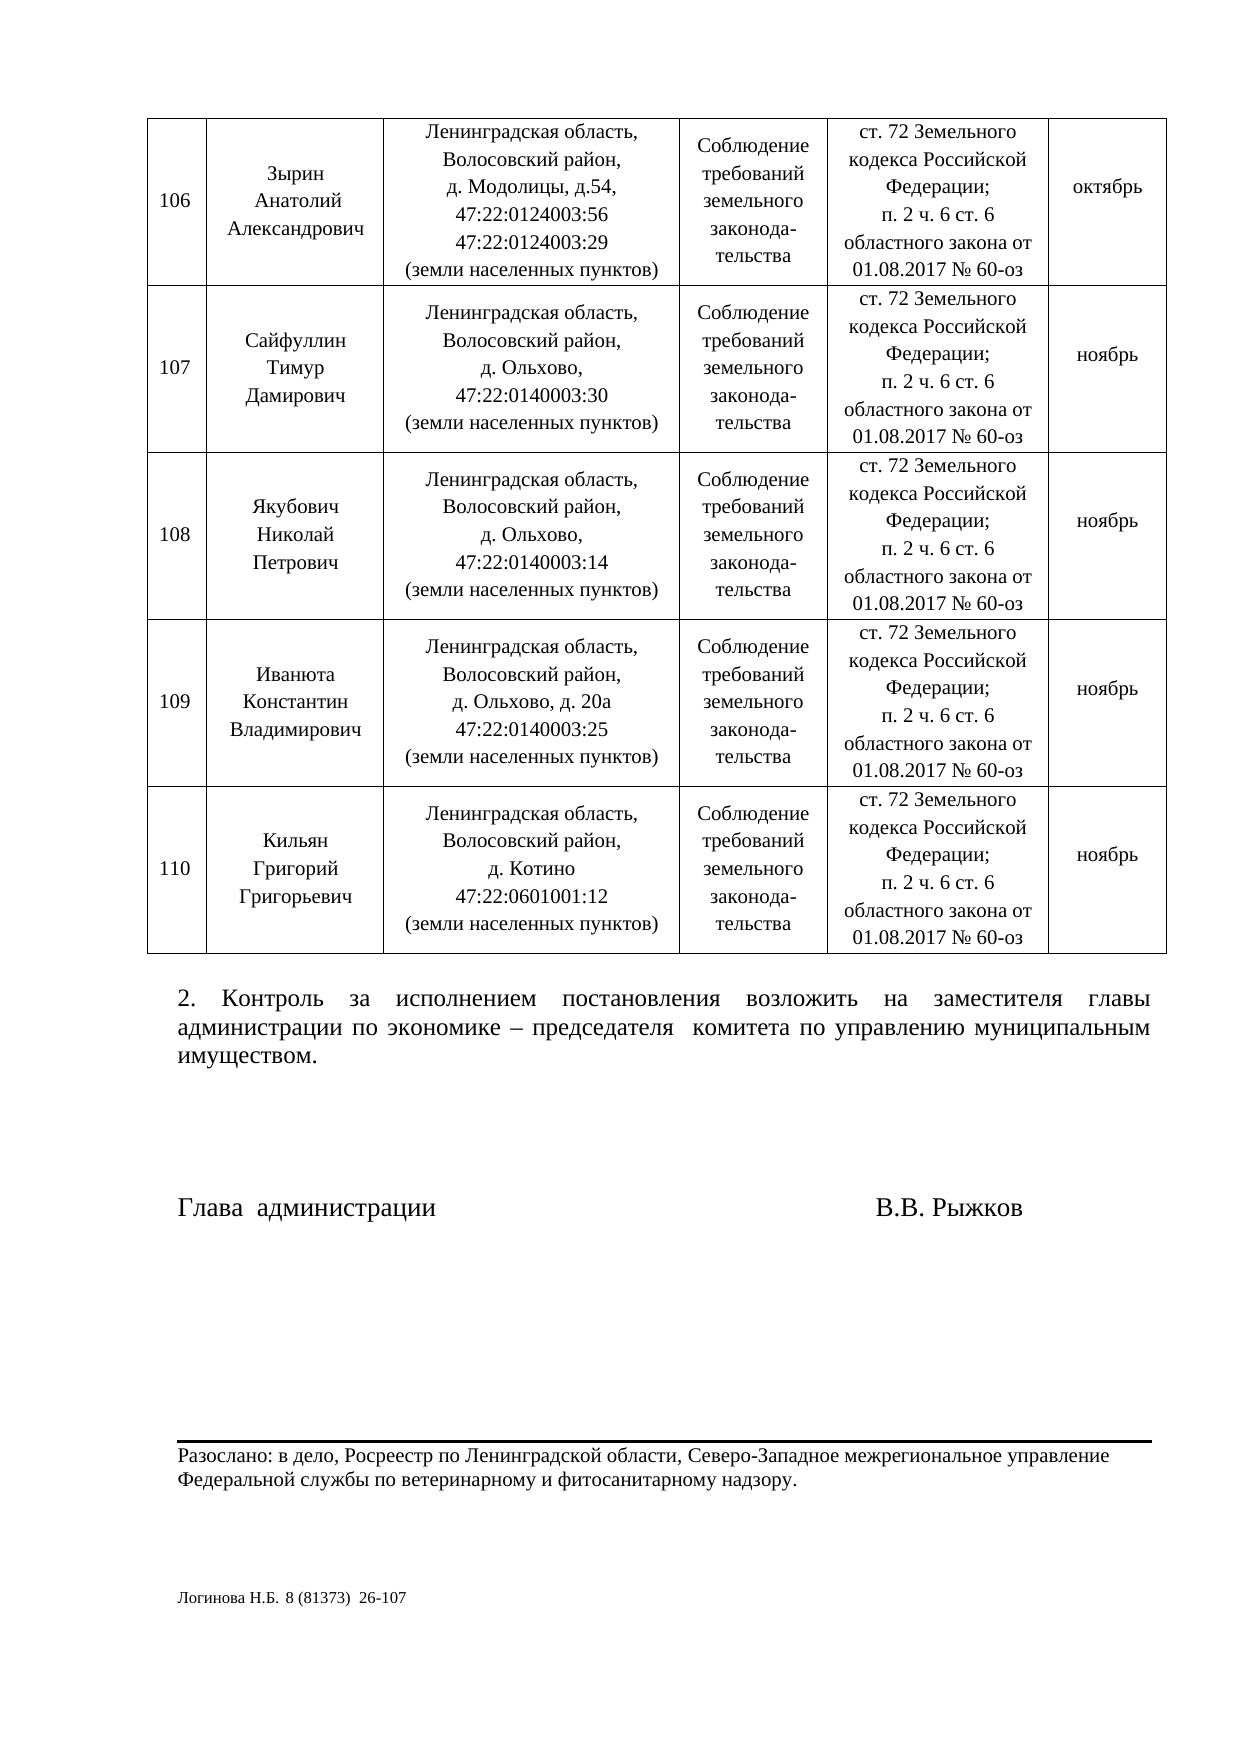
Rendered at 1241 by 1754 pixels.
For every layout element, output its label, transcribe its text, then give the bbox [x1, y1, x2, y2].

text Глава администрации В.В. Рыжков [177, 1191, 1152, 1222]
table_cell ст. 72 Земельного кодекса Российской Федерации; п. 2 ч. 6 ст. 6 областного закона от 01.08.2017 № 60-оз [828, 787, 1048, 953]
table_cell ноябрь [1049, 453, 1166, 619]
table_cell Кильян Григорий Григорьевич [207, 787, 383, 953]
text Разослано: в дело, Росреестр по Ленинградской области, Северо-Западное межрегиональное управление Федеральной службы по ветеринарному и фитосанитарному надзору. [798, 1443, 1152, 1491]
table_cell 108 [148, 453, 206, 619]
table_cell Ленинградская область, Волосовский район, д. Ольхово, д. 20а 47:22:0140003:25 (земли населенных пунктов) [384, 620, 679, 786]
table_cell Ленинградская область, Волосовский район, д. Котино 47:22:0601001:12 (земли населенных пунктов) [384, 787, 679, 953]
table_cell Ленинградская область, Волосовский район, д. Ольхово, 47:22:0140003:30 (земли населенных пунктов) [384, 286, 679, 452]
table_cell ст. 72 Земельного кодекса Российской Федерации; п. 2 ч. 6 ст. 6 областного закона от 01.08.2017 № 60-оз [828, 286, 1048, 452]
table_cell ноябрь [1049, 286, 1166, 452]
text Разослано: в дело, Росреестр по Ленинградской области, Северо-Западное межрегиональное управление Федеральной службы по ветеринарному и фитосанитарному надзору. [177, 1443, 683, 1467]
table_cell Сайфуллин Тимур Дамирович [207, 286, 383, 452]
table_cell 107 [148, 286, 206, 452]
text Логинова Н.Б. 8 (81373) 26-107 [177, 1588, 1152, 1607]
table_cell ноябрь [1049, 620, 1166, 786]
table_cell Ленинградская область, Волосовский район, д. Ольхово, 47:22:0140003:14 (земли населенных пунктов) [384, 453, 679, 619]
table_cell 109 [148, 620, 206, 786]
table_cell Зырин Анатолий Александрович [207, 119, 383, 285]
table_cell ст. 72 Земельного кодекса Российской Федерации; п. 2 ч. 6 ст. 6 областного закона от 01.08.2017 № 60-оз [828, 620, 1048, 786]
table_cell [680, 119, 827, 285]
table_cell ст. 72 Земельного кодекса Российской Федерации; п. 2 ч. 6 ст. 6 областного закона от 01.08.2017 № 60-оз [828, 453, 1048, 619]
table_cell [828, 119, 1048, 285]
table_cell Соблюдение требований земельного законодательства [680, 620, 827, 786]
table_cell Соблюдение требований земельного законодательства [680, 453, 827, 619]
table_cell Якубович Николай Петрович [207, 453, 383, 619]
table_cell 106 [148, 119, 206, 285]
table_cell Ленинградская область, Волосовский район, д. Модолицы, д.54, 47:22:0124003:56 47:22:0124003:29 (земли населенных пунктов) [384, 119, 679, 285]
table_cell 110 [148, 787, 206, 953]
table_cell Иванюта Константин Владимирович [207, 620, 383, 786]
table_cell Соблюдение требований земельного законодательства [680, 286, 827, 452]
table_cell ноябрь [1049, 787, 1166, 953]
table_cell Соблюдение требований земельного законодательства [680, 787, 827, 953]
table_cell октябрь [1049, 119, 1166, 285]
text 2. Контроль за исполнением постановления возложить на заместителя главы администрации по экономике – председателя комитета по управлению муниципальным имуществом. [177, 983, 1152, 1069]
